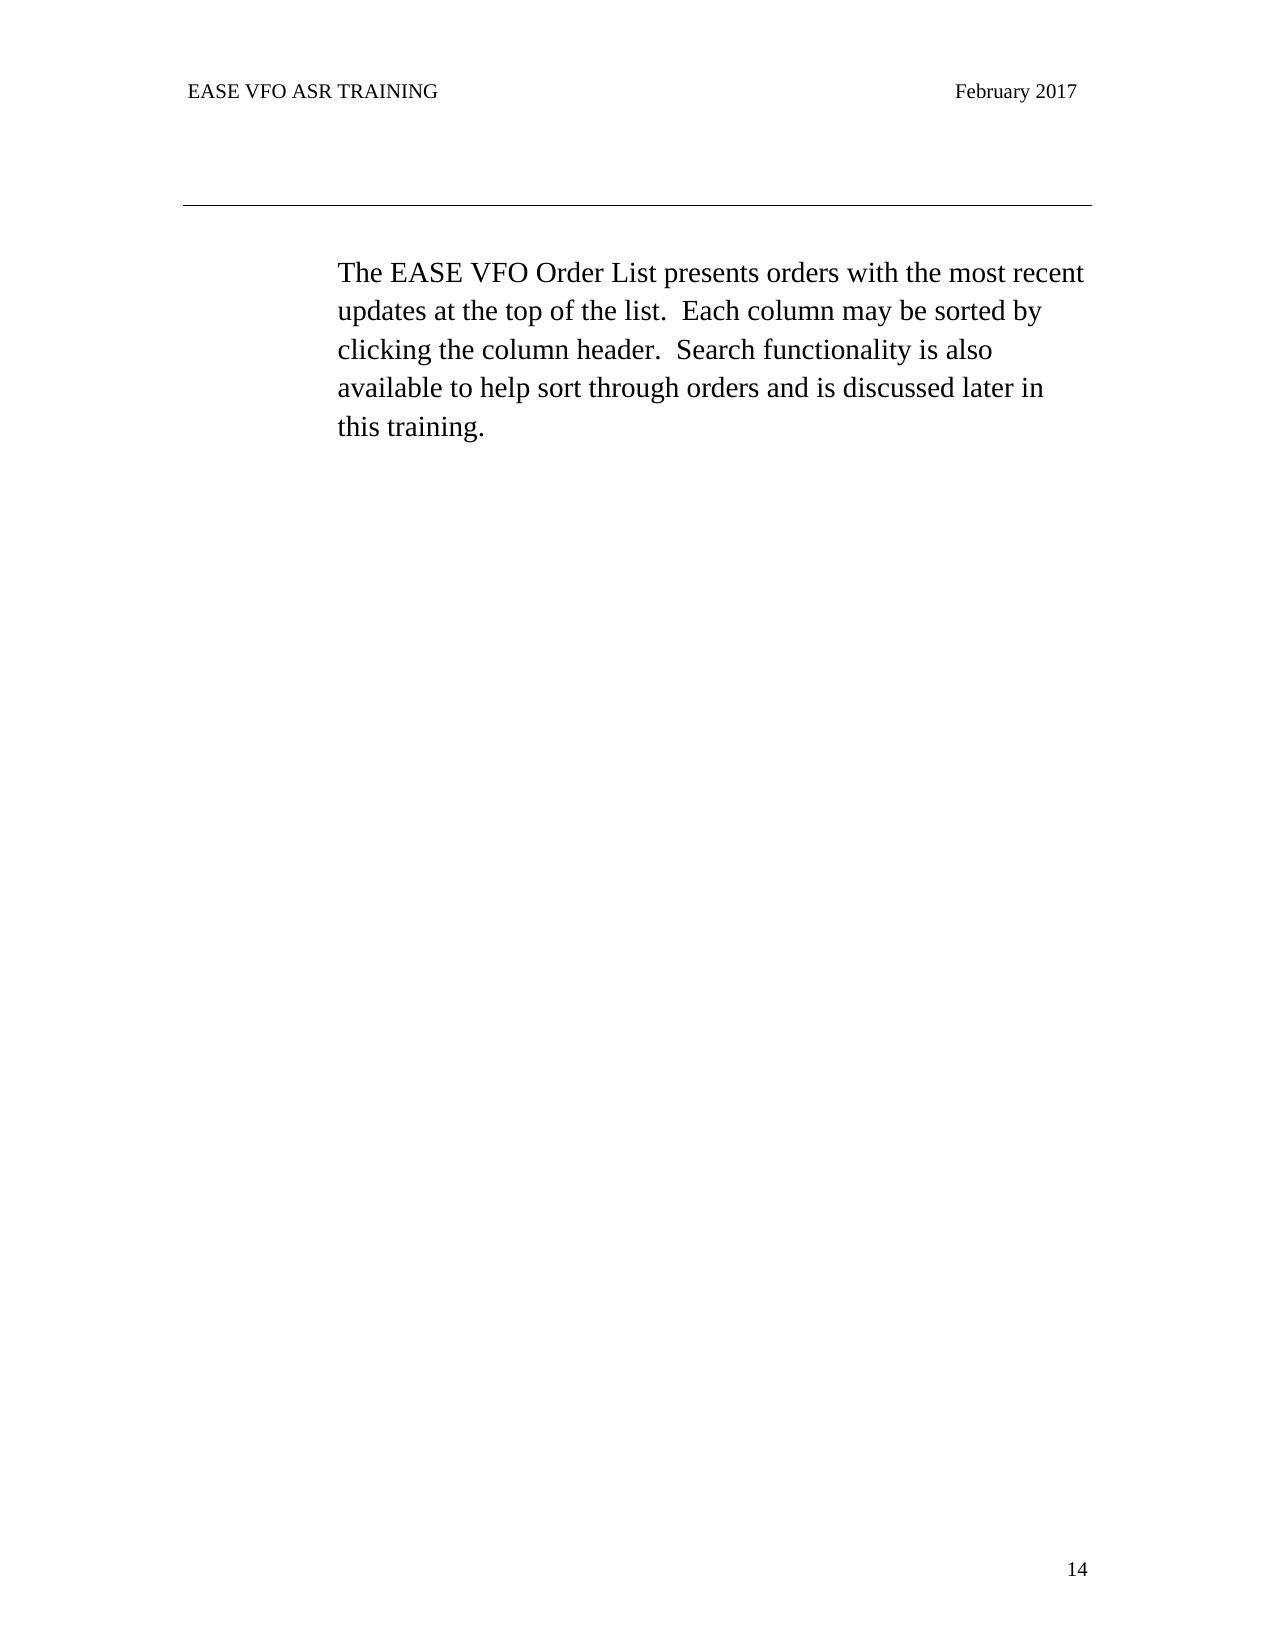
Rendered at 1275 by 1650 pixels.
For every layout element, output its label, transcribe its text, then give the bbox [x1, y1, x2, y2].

text The EASE VFO Order List presents orders with the most recent updates at the top of the list. Each column may be sorted by clicking the column header. Search functionality is also available to help sort through orders and is discussed later in this training. [337, 255, 1087, 442]
